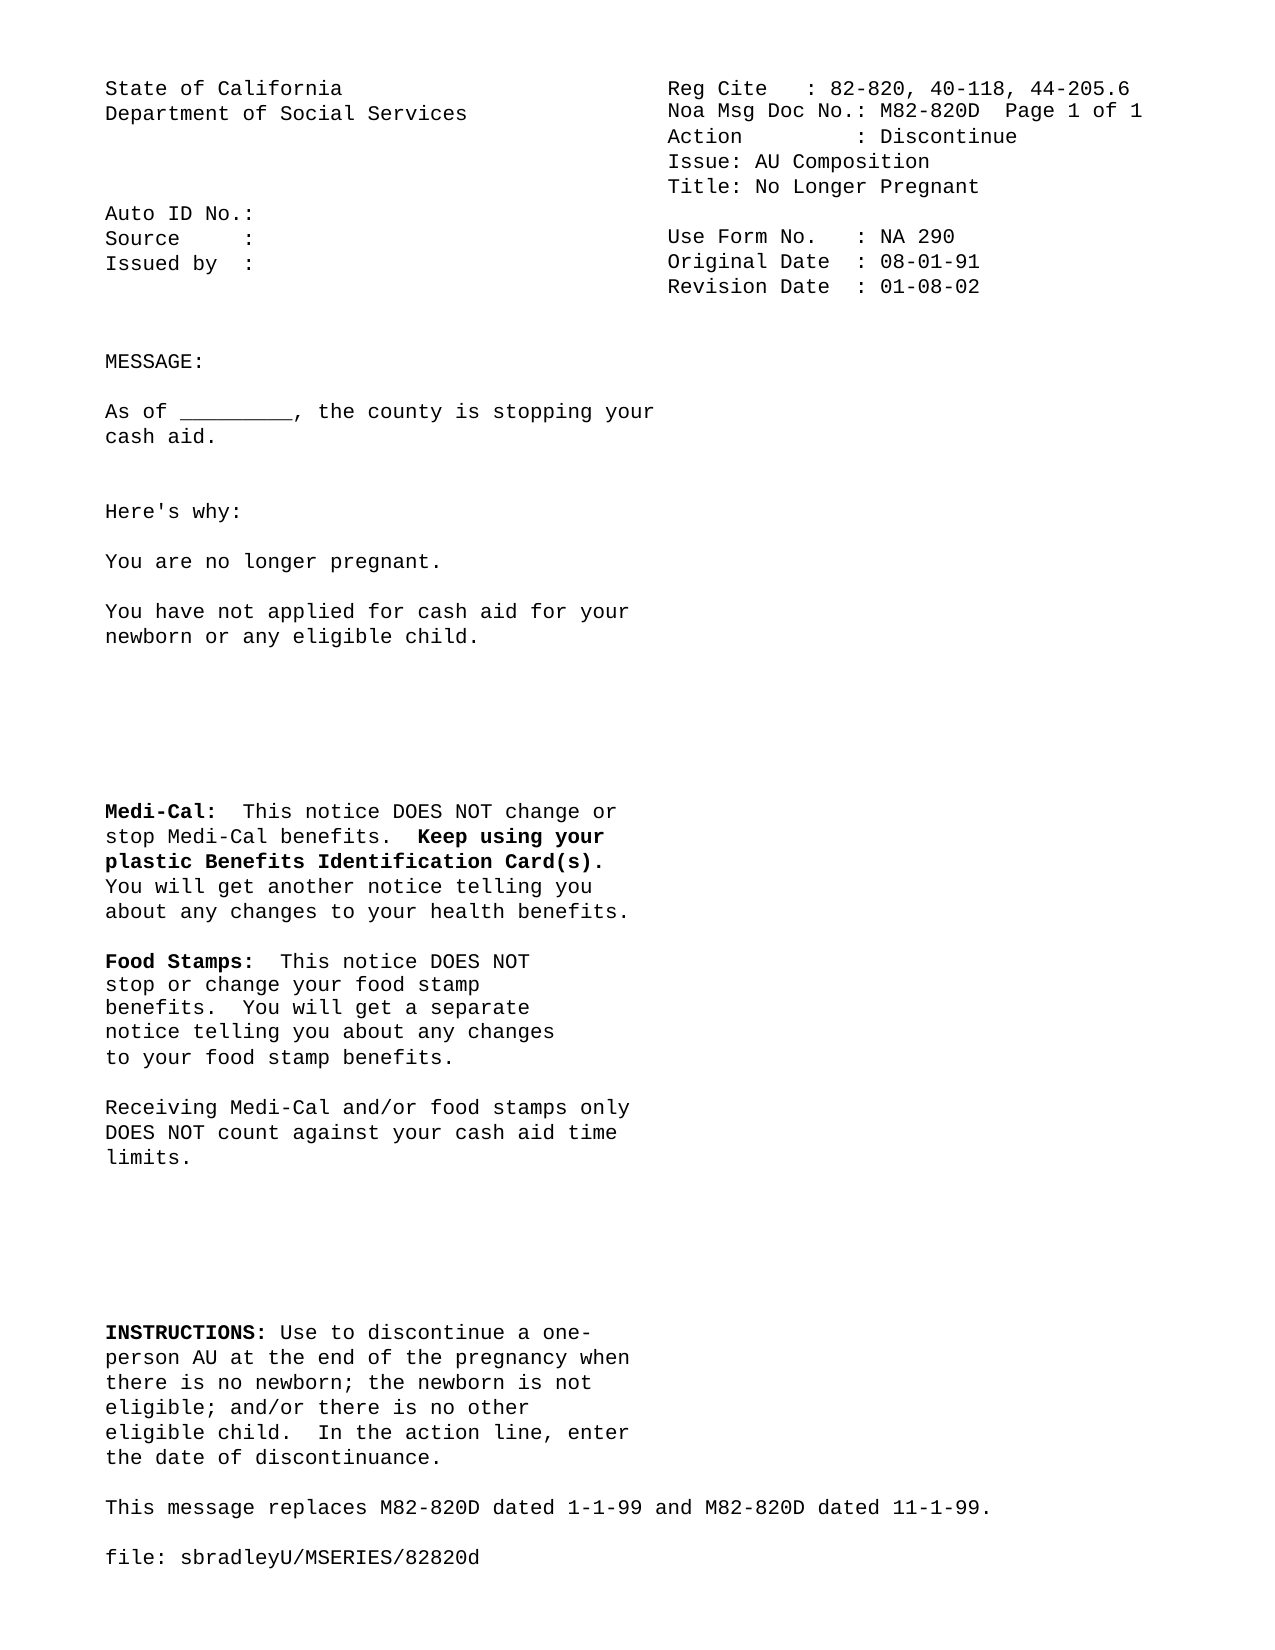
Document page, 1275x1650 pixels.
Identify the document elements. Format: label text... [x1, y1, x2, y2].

text Original Date : 08-01-91 [667, 249, 1155, 274]
subtitle Medi-Cal: This notice DOES NOT change or stop Medi-Cal benefits. Keep using your plastic Benefits Identification Card(s). You will get another notice telling you about any changes to your health benefits. [105, 799, 639, 924]
text Issued by : [105, 250, 592, 275]
subtitle INSTRUCTIONS: Use to discontinue a one-person AU at the end of the pregnancy when there is no newborn; the newborn is not eligible; and/or there is no other eligible child. In the action line, enter the date of discontinuance. [105, 1319, 639, 1469]
text Use Form No. : NA 290 [667, 224, 1155, 249]
text notice telling you about any changes [105, 1021, 1155, 1044]
text Reg Cite : 82-820, 40-118, 44-205.6 [667, 75, 1155, 100]
text DOES NOT count against your cash aid time [105, 1119, 1155, 1144]
subtitle Noa Msg Doc No.: M82-820D Page 1 of 1 [667, 100, 1155, 124]
text As of _________, the county is stopping your cash aid. [105, 399, 675, 449]
text Source : [105, 225, 592, 250]
text You are no longer pregnant. [105, 549, 675, 574]
text to your food stamp benefits. [105, 1044, 639, 1069]
text Action : Discontinue [667, 124, 1155, 149]
text You have not applied for cash aid for your newborn or any eligible child. [105, 599, 675, 649]
text MESSAGE: [105, 349, 675, 374]
text This message replaces M82-820D dated 1-1-99 and M82-820D dated 11-1-99. [105, 1494, 1155, 1519]
text Title: No Longer Pregnant [667, 174, 1155, 199]
text benefits. You will get a separate [105, 997, 1155, 1021]
text Here's why: [105, 499, 675, 524]
text Receiving Medi-Cal and/or food stamps only [105, 1094, 1155, 1119]
text limits. [105, 1144, 675, 1169]
text file: sbradleyU/MSERIES/82820d [105, 1544, 1155, 1569]
text Department of Social Services [105, 100, 592, 125]
text Issue: AU Composition [667, 149, 1155, 174]
subtitle Food Stamps: This notice DOES NOT [105, 949, 639, 974]
text Revision Date : 01-08-02 [667, 274, 1155, 299]
text State of California [105, 75, 592, 100]
text stop or change your food stamp [105, 974, 1155, 997]
text Auto ID No.: [105, 200, 592, 225]
